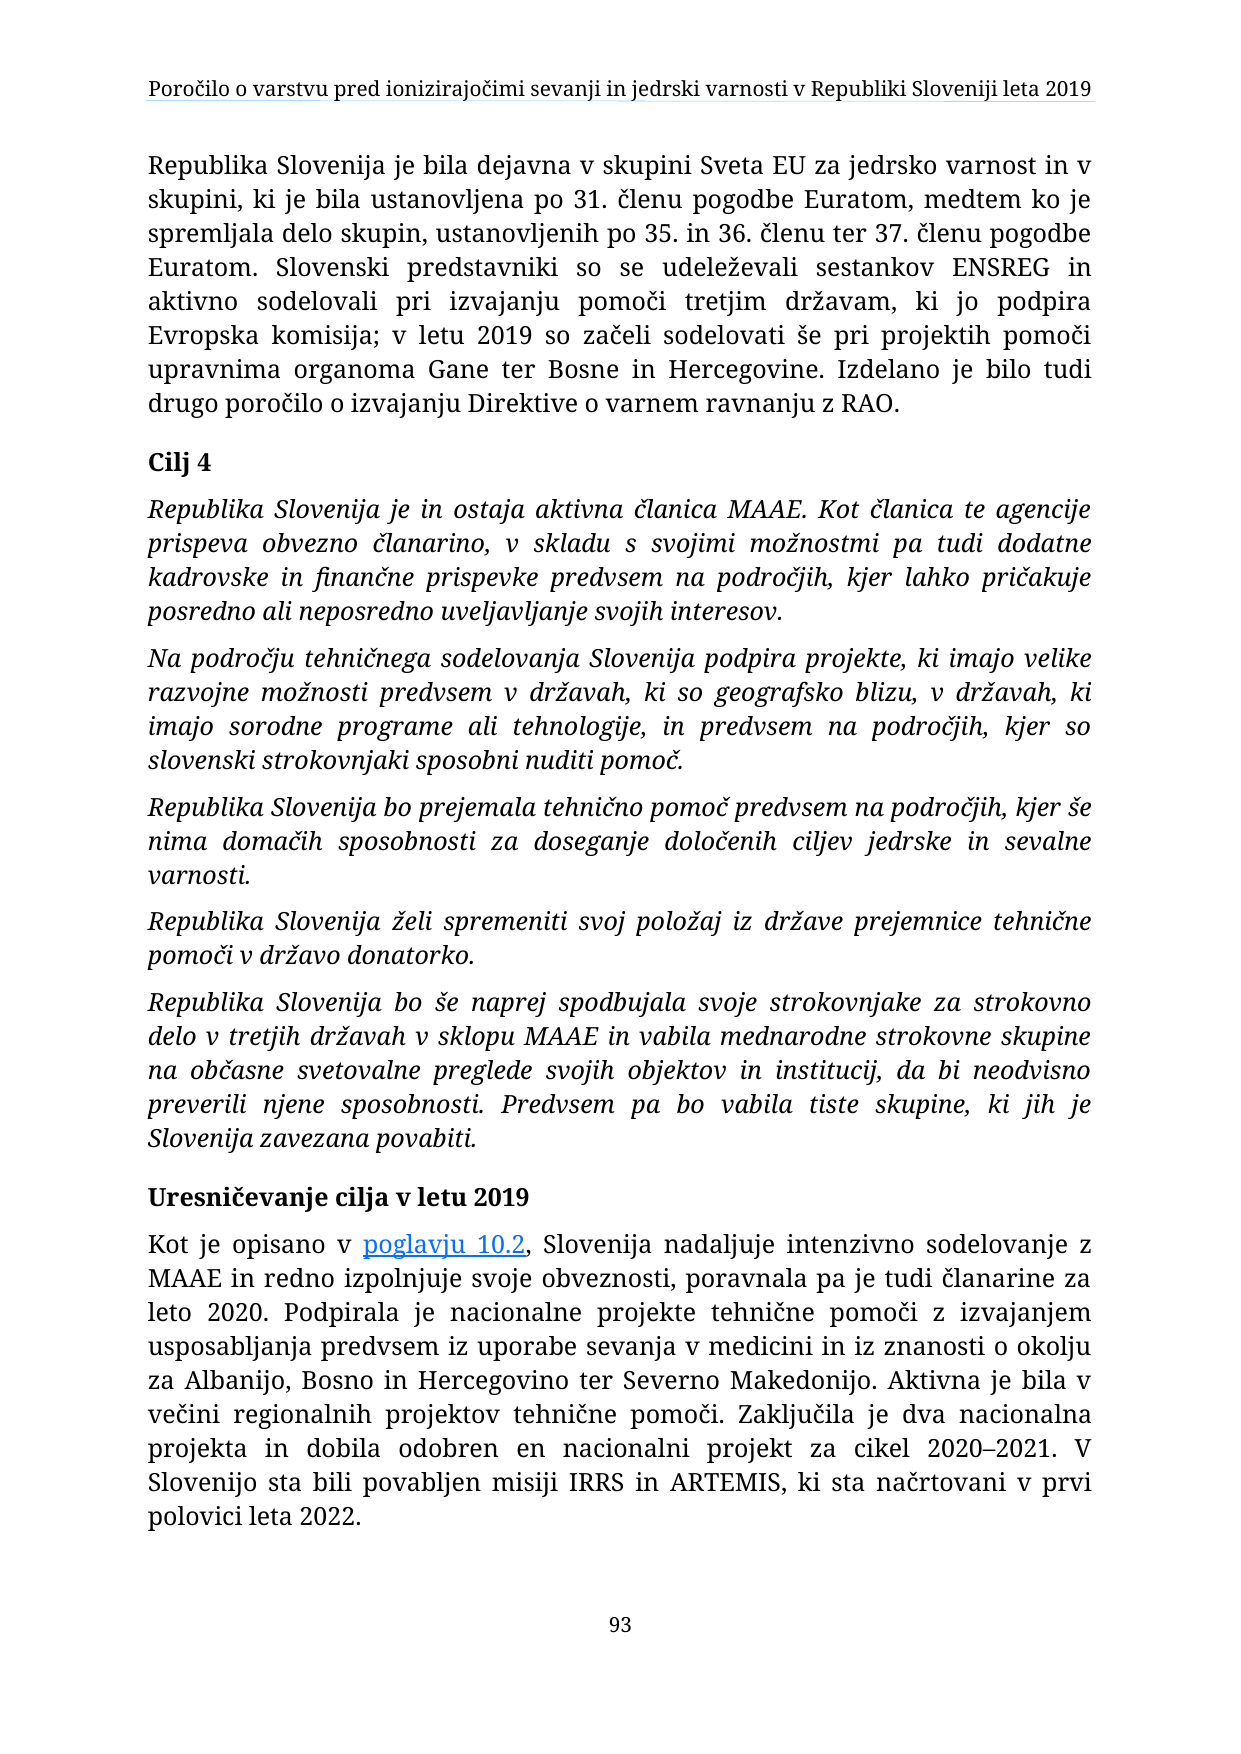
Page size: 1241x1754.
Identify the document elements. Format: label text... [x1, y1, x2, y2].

text Na področju tehničnega sodelovanja Slovenija podpira projekte, ki imajo velike razvojne možnosti predvsem v državah, ki so geografsko blizu, v državah, ki imajo sorodne programe ali tehnologije, in predvsem na področjih, kjer so slovenski strokovnjaki sposobni nuditi pomoč. [148, 640, 1093, 777]
text Kot je opisano v poglavju 10.2, Slovenija nadaljuje intenzivno sodelovanje z MAAE in redno izpolnjuje svoje obveznosti, poravnala pa je tudi članarine za leto 2020. Podpirala je nacionalne projekte tehnične pomoči z izvajanjem usposabljanja predvsem iz uporabe sevanja v medicini in iz znanosti o okolju za Albanijo, Bosno in Hercegovino ter Severno Makedonijo. Aktivna je bila v večini regionalnih projektov tehnične pomoči. Zaključila je dva nacionalna projekta in dobila odobren en nacionalni projekt za cikel 2020–2021. V Slovenijo sta bili povabljen misiji IRRS in ARTEMIS, ki sta načrtovani v prvi polovici leta 2022. [148, 1226, 1093, 1533]
text Cilj 4 [148, 445, 1093, 479]
text Republika Slovenija je bila dejavna v skupini Sveta EU za jedrsko varnost in v skupini, ki je bila ustanovljena po 31. členu pogodbe Euratom, medtem ko je spremljala delo skupin, ustanovljenih po 35. in 36. členu ter 37. členu pogodbe Euratom. Slovenski predstavniki so se udeleževali sestankov ENSREG in aktivno sodelovali pri izvajanju pomoči tretjim državam, ki jo podpira Evropska komisija; v letu 2019 so začeli sodelovati še pri projektih pomoči upravnima organoma Gane ter Bosne in Hercegovine. Izdelano je bilo tudi drugo poročilo o izvajanju Direktive o varnem ravnanju z RAO. [148, 148, 1093, 420]
text Republika Slovenija želi spremeniti svoj položaj iz države prejemnice tehnične pomoči v državo donatorko. [148, 904, 1093, 972]
text Republika Slovenija bo prejemala tehnično pomoč predvsem na področjih, kjer še nima domačih sposobnosti za doseganje določenih ciljev jedrske in sevalne varnosti. [148, 789, 1093, 891]
text Republika Slovenija bo še naprej spodbujala svoje strokovnjake za strokovno delo v tretjih državah v sklopu MAAE in vabila mednarodne strokovne skupine na občasne svetovalne preglede svojih objektov in institucij, da bi neodvisno preverili njene sposobnosti. Predvsem pa bo vabila tiste skupine, ki jih je Slovenija zavezana povabiti. [148, 984, 1093, 1155]
text Republika Slovenija je in ostaja aktivna članica MAAE. Kot članica te agencije prispeva obvezno članarino, v skladu s svojimi možnostmi pa tudi dodatne kadrovske in finančne prispevke predvsem na področjih, kjer lahko pričakuje posredno ali neposredno uveljavljanje svojih interesov. [148, 492, 1093, 628]
text Uresničevanje cilja v letu 2019 [148, 1180, 1093, 1214]
